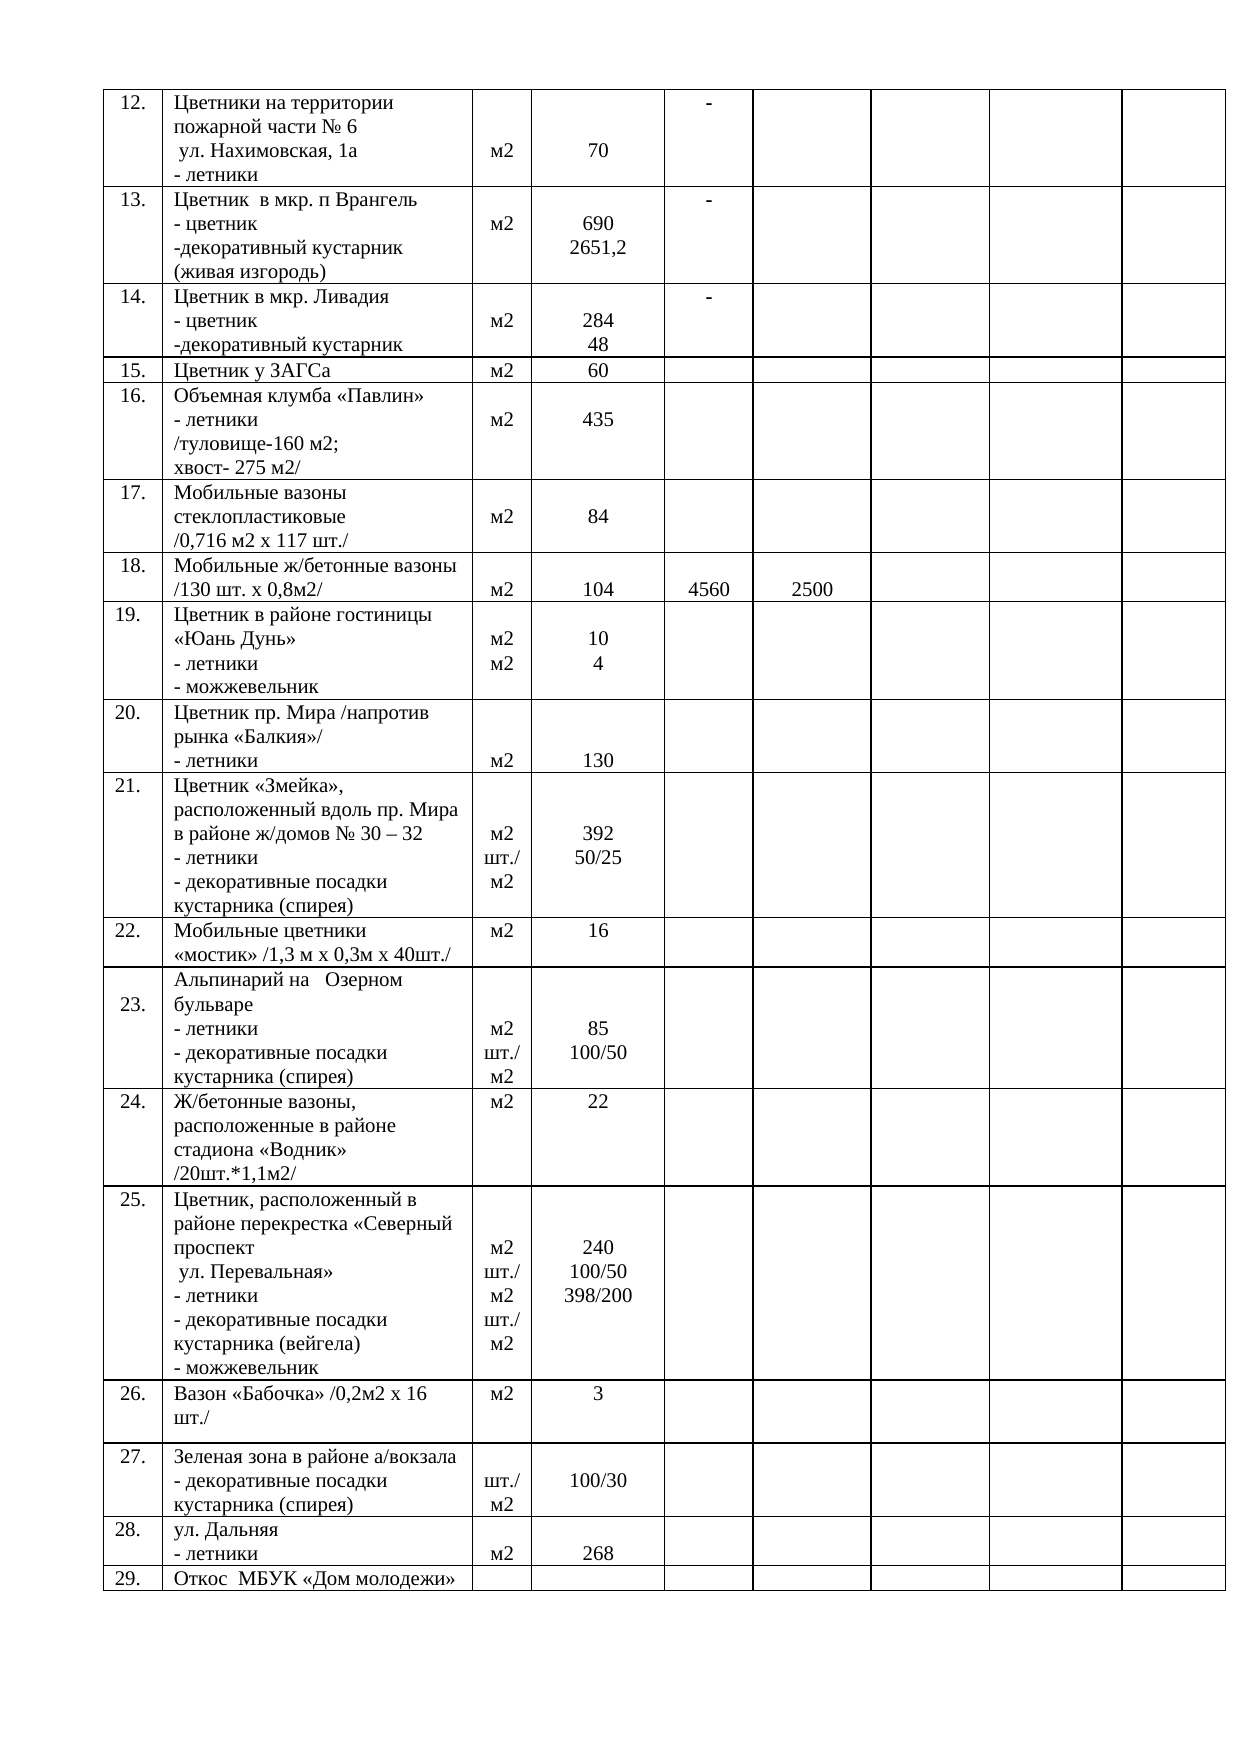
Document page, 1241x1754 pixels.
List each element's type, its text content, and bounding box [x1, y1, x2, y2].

table_cell 19. [104, 602, 162, 698]
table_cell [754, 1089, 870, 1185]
table_cell [990, 284, 1121, 356]
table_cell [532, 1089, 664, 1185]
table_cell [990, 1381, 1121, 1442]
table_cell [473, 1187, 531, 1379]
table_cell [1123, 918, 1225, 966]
table_cell м2 [473, 284, 531, 356]
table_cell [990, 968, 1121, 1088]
table_cell - [665, 187, 752, 283]
table_cell Объемная клумба «Павлин» - летники /туловище-160 м2; хвост- 275 м2/ [163, 383, 472, 479]
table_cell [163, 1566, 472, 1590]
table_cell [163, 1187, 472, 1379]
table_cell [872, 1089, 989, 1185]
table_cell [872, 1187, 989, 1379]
table_cell [872, 480, 989, 552]
table_cell [872, 90, 989, 186]
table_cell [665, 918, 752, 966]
table_cell [1123, 480, 1225, 552]
table_cell [872, 383, 989, 479]
table_cell [1123, 90, 1225, 186]
table_cell [872, 358, 989, 382]
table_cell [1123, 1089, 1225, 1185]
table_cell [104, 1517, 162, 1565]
table_cell м2 [473, 90, 531, 186]
table_cell [665, 480, 752, 552]
table_cell м2 [473, 358, 531, 382]
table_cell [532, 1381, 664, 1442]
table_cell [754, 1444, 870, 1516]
table_cell Цветник в мкр. п Врангель - цветник -декоративный кустарник (живая изгородь) [163, 187, 472, 283]
table_cell 84 [532, 480, 664, 552]
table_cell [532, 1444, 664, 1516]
table_cell 2500 [754, 553, 870, 601]
table_cell 12. [104, 90, 162, 186]
table_cell 18. [104, 553, 162, 601]
table_cell [872, 187, 989, 283]
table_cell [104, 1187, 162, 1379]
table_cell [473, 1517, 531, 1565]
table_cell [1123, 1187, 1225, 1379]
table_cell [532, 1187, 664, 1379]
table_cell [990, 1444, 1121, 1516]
table_cell 690 2651,2 [532, 187, 664, 283]
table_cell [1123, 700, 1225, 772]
table_cell [754, 358, 870, 382]
table_cell 17. [104, 480, 162, 552]
table_cell [665, 602, 752, 698]
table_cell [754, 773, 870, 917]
table_cell 70 [532, 90, 664, 186]
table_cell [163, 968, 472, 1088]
table_cell м2 [473, 480, 531, 552]
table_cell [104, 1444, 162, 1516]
table_cell - [665, 284, 752, 356]
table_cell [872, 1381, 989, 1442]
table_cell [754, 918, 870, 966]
table_cell [665, 383, 752, 479]
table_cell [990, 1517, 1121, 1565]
table_cell 10 4 [532, 602, 664, 698]
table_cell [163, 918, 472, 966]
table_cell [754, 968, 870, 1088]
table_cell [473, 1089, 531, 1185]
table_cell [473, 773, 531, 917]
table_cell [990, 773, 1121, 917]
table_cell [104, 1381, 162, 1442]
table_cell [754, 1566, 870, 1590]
table_cell [990, 480, 1121, 552]
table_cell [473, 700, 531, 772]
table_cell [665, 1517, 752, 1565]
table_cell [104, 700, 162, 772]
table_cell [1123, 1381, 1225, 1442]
table_cell Мобильные ж/бетонные вазоны /130 шт. х 0,8м2/ [163, 553, 472, 601]
table_cell 14. [104, 284, 162, 356]
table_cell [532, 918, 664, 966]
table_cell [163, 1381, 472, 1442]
table_cell Цветник у ЗАГСа [163, 358, 472, 382]
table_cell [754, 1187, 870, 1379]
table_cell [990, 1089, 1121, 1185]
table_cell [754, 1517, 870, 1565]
table_cell 4560 [665, 553, 752, 601]
table_cell [872, 553, 989, 601]
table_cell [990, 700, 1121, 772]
table_cell [990, 358, 1121, 382]
table_cell [665, 358, 752, 382]
table_cell - [665, 90, 752, 186]
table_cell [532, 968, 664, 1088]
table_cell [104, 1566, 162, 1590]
table_cell [754, 90, 870, 186]
table_cell 16. [104, 383, 162, 479]
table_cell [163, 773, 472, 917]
table_cell [754, 602, 870, 698]
table_cell 15. [104, 358, 162, 382]
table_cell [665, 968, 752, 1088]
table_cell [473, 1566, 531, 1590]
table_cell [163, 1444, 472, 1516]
table_cell [754, 383, 870, 479]
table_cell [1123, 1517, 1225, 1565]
table_cell 60 [532, 358, 664, 382]
table_cell м2 [473, 187, 531, 283]
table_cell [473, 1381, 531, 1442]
table_cell Мобильные вазоны стеклопластиковые /0,716 м2 х 117 шт./ [163, 480, 472, 552]
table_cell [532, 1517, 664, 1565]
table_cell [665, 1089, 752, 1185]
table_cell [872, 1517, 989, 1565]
table_cell м2 [473, 383, 531, 479]
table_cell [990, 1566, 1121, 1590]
table_cell [872, 284, 989, 356]
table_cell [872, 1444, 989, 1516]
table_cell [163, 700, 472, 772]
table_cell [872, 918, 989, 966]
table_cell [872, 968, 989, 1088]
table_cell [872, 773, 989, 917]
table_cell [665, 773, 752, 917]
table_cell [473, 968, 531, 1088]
table_cell [990, 90, 1121, 186]
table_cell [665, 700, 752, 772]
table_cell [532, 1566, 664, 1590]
table_cell м2 [473, 553, 531, 601]
table_cell [1123, 553, 1225, 601]
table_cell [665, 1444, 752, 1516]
table_cell [754, 284, 870, 356]
table_cell [1123, 284, 1225, 356]
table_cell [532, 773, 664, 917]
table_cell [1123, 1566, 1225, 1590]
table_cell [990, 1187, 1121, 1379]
table_cell [872, 602, 989, 698]
table_cell [990, 602, 1121, 698]
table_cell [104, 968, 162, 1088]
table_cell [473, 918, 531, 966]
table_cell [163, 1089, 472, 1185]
table_cell [754, 480, 870, 552]
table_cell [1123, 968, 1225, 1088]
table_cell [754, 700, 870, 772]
table_cell [1123, 358, 1225, 382]
table_cell [1123, 187, 1225, 283]
table_cell Цветники на территории пожарной части № 6 ул. Нахимовская, 1а - летники [163, 90, 472, 186]
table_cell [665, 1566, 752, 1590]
table_cell 435 [532, 383, 664, 479]
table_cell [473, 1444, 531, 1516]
table_cell 13. [104, 187, 162, 283]
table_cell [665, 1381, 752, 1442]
table_cell [990, 187, 1121, 283]
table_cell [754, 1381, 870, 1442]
table_cell 104 [532, 553, 664, 601]
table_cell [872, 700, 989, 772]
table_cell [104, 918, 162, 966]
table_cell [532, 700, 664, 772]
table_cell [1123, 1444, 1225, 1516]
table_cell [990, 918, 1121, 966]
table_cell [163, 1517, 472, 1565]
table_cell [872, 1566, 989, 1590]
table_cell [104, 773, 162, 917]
table_cell [990, 553, 1121, 601]
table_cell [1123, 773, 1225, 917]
table_cell [990, 383, 1121, 479]
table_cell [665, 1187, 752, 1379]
table_cell [754, 187, 870, 283]
table_cell 284 48 [532, 284, 664, 356]
table_cell Цветник в районе гостиницы «Юань Дунь» - летники - можжевельник [163, 602, 472, 698]
table_cell м2 м2 [473, 602, 531, 698]
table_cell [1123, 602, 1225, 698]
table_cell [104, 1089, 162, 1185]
table_cell Цветник в мкр. Ливадия - цветник -декоративный кустарник [163, 284, 472, 356]
table_cell [1123, 383, 1225, 479]
